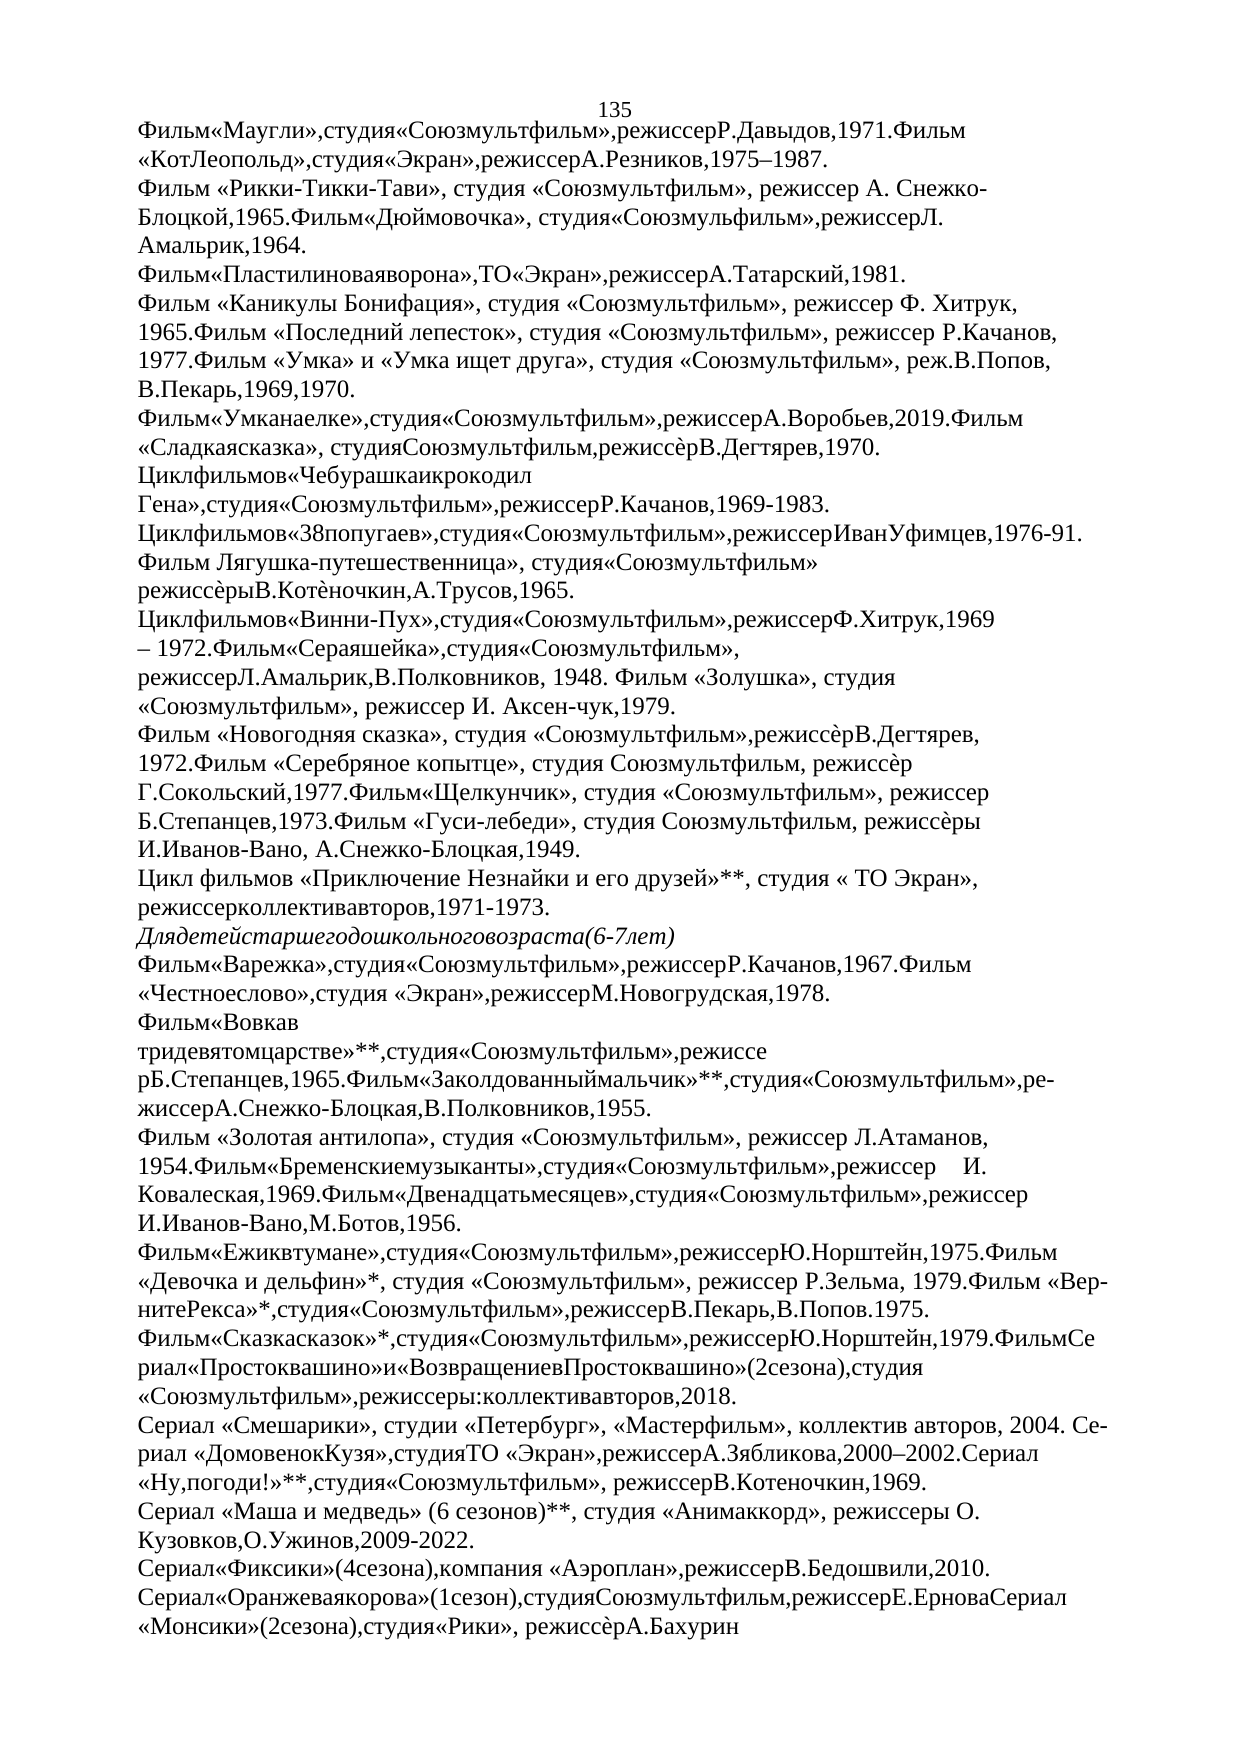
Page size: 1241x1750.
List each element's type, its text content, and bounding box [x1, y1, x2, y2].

text Фильм «Золотая антилопа», студия «Союзмультфильм», режиссер Л.Атаманов, 1954.Фильм«Бременскиемузыканты»,студия«Союзмультфильм»,режиссер И. Ковалеская,1969.Фильм«Двенадцатьмесяцев»,студия«Союзмультфильм»,режиссер [137, 1122, 1122, 1208]
text «Честноеслово»,студия «Экран»,режиссерМ.Новогрудская,1978. [137, 978, 1186, 1007]
text Фильм «Новогодняя сказка», студия «Союзмультфильм»,режиссѐрВ.Дегтярев, 1972.Фильм «Серебряное копытце», студия Союзмультфильм, режиссѐр Г.Сокольский,1977.Фильм«Щелкунчик», студия «Союзмультфильм», режиссер Б.Степанцев,1973.Фильм «Гуси-лебеди», студия Союзмультфильм, режиссѐры И.Иванов-Вано, А.Снежко-Блоцкая,1949. [137, 719, 1087, 863]
text И.Иванов-Вано,М.Ботов,1956. [137, 1208, 1186, 1237]
text Циклфильмов«38попугаев»,студия«Союзмультфильм»,режиссерИванУфимцев,1976-91. [137, 518, 1119, 547]
text «КотЛеопольд»,студия«Экран»,режиссерА.Резников,1975–1987. [137, 144, 1186, 173]
text Фильм«Пластилиноваяворона»,ТО«Экран»,режиссерА.Татарский,1981. [137, 259, 1186, 288]
text «Ну,погоди!»**,студия«Союзмультфильм», режиссерВ.Котеночкин,1969. [137, 1467, 1186, 1496]
text Фильм«Сказкасказок»*,студия«Союзмультфильм»,режиссерЮ.Норштейн,1979.ФильмСериал«Простоквашино»и«ВозвращениевПростоквашино»(2сезона),студия [137, 1323, 1107, 1381]
text «Монсики»(2сезона),студия«Рики», режиссѐрА.Бахурин [137, 1611, 1186, 1640]
text Сериал«Фиксики»(4сезона),компания «Аэроплан»,режиссерВ.Бедошвили,2010. [137, 1553, 1186, 1582]
text Фильм«Варежка»,студия«Союзмультфильм»,режиссерР.Качанов,1967.Фильм [137, 949, 1186, 978]
list 1972.Фильм«Сераяшейка»,студия«Союзмультфильм», режиссерЛ.Амальрик,В.Полковников, 1948. Фильм «Золушка», студия «Союзмультфильм», режиссер И. Аксен-чук,1979. [137, 633, 1106, 719]
text Фильм«Ежиквтумане»,студия«Союзмультфильм»,режиссерЮ.Норштейн,1975.Фильм [137, 1237, 1186, 1266]
text Сериал «Смешарики», студии «Петербург», «Мастерфильм», коллектив авторов, 2004. Се-риал «ДомовенокКузя»,студияТО «Экран»,режиссерА.Зябликова,2000–2002.Сериал [137, 1410, 1111, 1467]
text Цикл фильмов «Приключение Незнайки и его друзей»**, студия « ТО Экран», режиссерколлективавторов,1971-1973. [137, 863, 1088, 921]
text Фильм«Вовкав тридевятомцарстве»**,студия«Союзмультфильм»,режиссерБ.Степанцев,1965.Фильм«Заколдованныймальчик»**,студия«Союзмультфильм»,ре-жиссерА.Снежко-Блоцкая,В.Полковников,1955. [137, 1007, 1119, 1122]
text Сериал«Оранжеваякорова»(1сезон),студияСоюзмультфильм,режиссерЕ.ЕрноваСериал [137, 1582, 1186, 1611]
text Сериал «Маша и медведь» (6 сезонов)**, студия «Анимаккорд», режиссеры О. Кузовков,О.Ужинов,2009-2022. [137, 1496, 1096, 1553]
text Фильм Лягушка-путешественница», студия«Союзмультфильм» режиссѐрыВ.Котѐночкин,А.Трусов,1965. [137, 547, 1102, 604]
text Фильм«Умканаелке»,студия«Союзмультфильм»,режиссерА.Воробьев,2019.Фильм «Сладкаясказка», студияСоюзмультфильм,режиссѐрВ.Дегтярев,1970. [137, 403, 1119, 461]
text Циклфильмов«Винни-Пух»,студия«Союзмультфильм»,режиссерФ.Хитрук,1969 [137, 604, 1186, 633]
text Длядетейстаршегодошкольноговозраста(6-7лет) [137, 921, 1186, 949]
text Фильм «Рикки-Тикки-Тави», студия «Союзмультфильм», режиссер А. Снежко- Блоцкой,1965.Фильм«Дюймовочка», студия«Союзмульфильм»,режиссерЛ. Амальрик,1964. [137, 173, 1094, 259]
text Фильм «Каникулы Бонифация», студия «Союзмультфильм», режиссер Ф. Хитрук, 1965.Фильм «Последний лепесток», студия «Союзмультфильм», режиссер Р.Качанов, 1977.Фильм «Умка» и «Умка ищет друга», студия «Союзмультфильм», реж.В.Попов, В.Пекарь,1969,1970. [137, 288, 1110, 403]
text «Девочка и дельфин»*, студия «Союзмультфильм», режиссер Р.Зельма, 1979.Фильм «Вер-нитеРекса»*,студия«Союзмультфильм»,режиссерВ.Пекарь,В.Попов.1975. [137, 1266, 1111, 1323]
text «Союзмультфильм»,режиссеры:коллективавторов,2018. [137, 1381, 1186, 1410]
text Циклфильмов«Чебурашкаикрокодил Гена»,студия«Союзмультфильм»,режиссерР.Качанов,1969-1983. [137, 461, 1053, 518]
text Фильм«Маугли»,студия«Союзмультфильм»,режиссерР.Давыдов,1971.Фильм [137, 117, 1186, 144]
